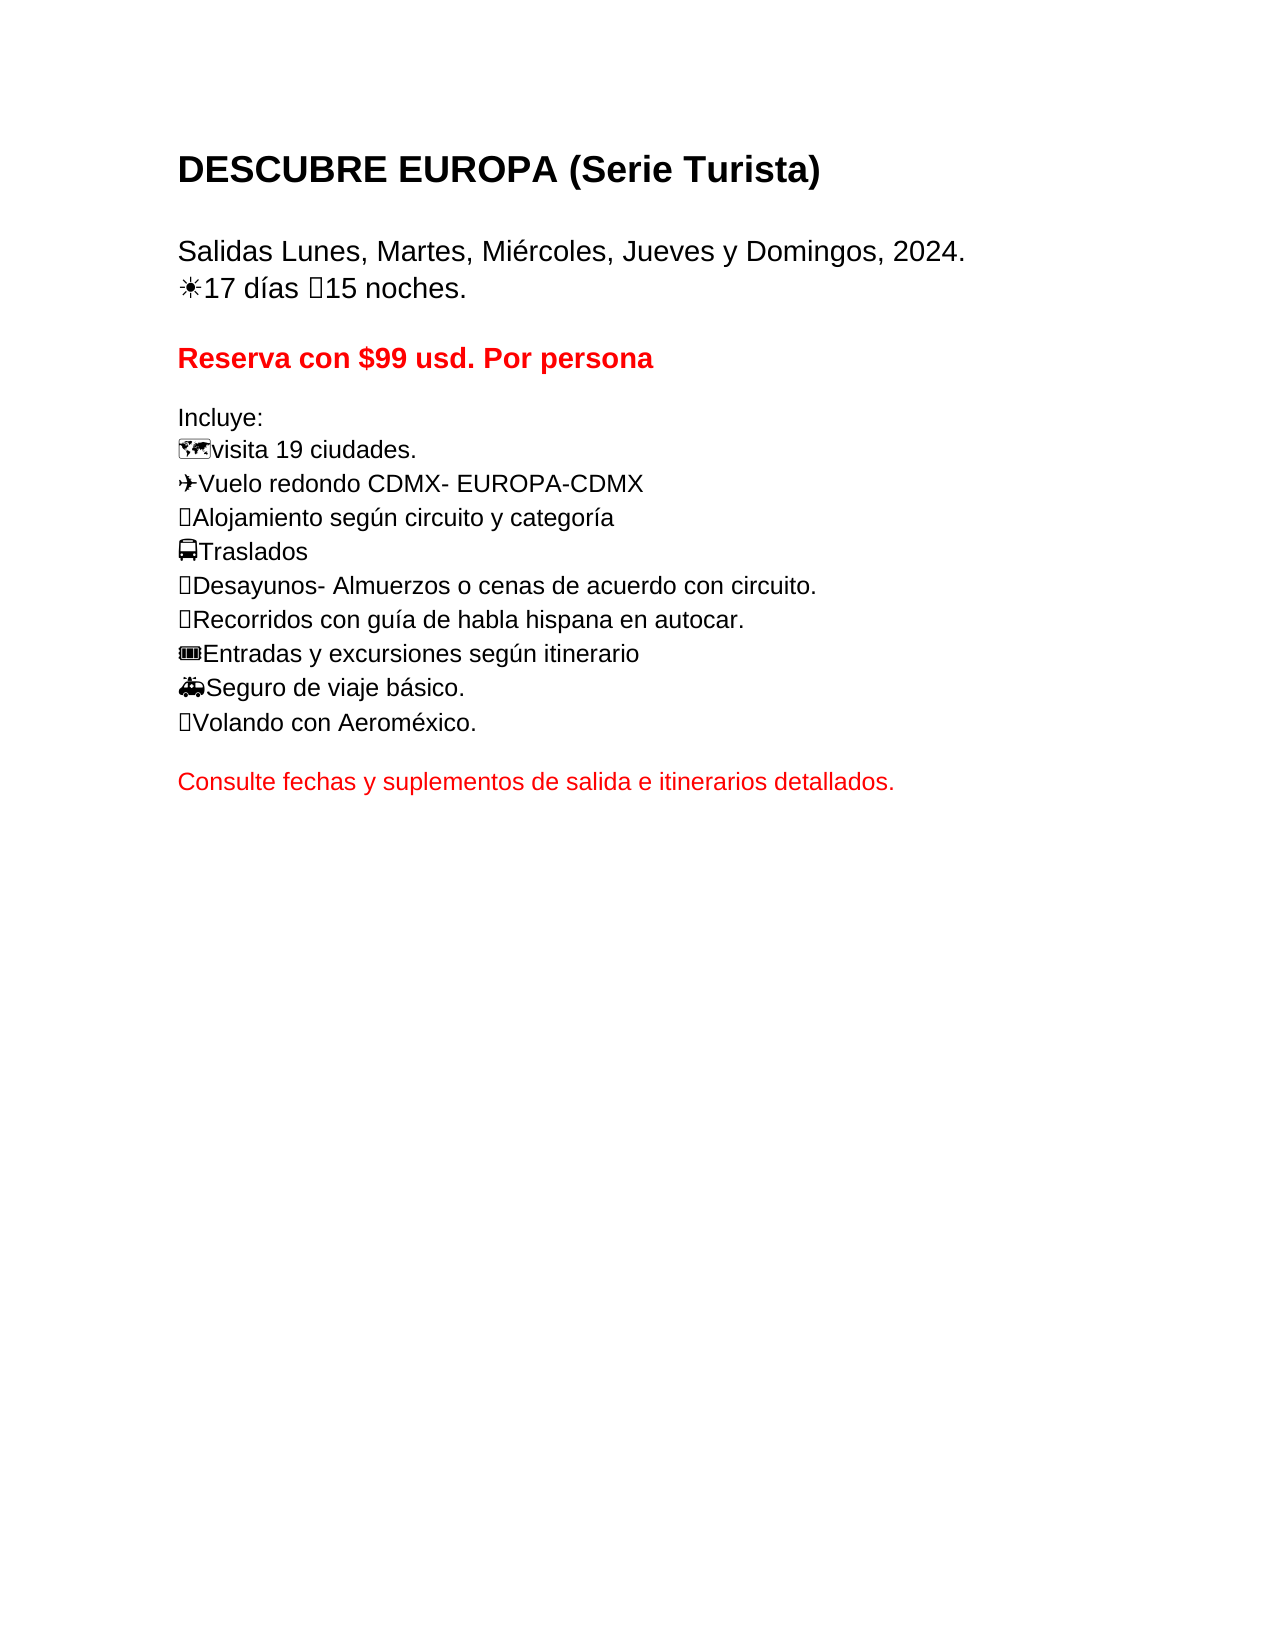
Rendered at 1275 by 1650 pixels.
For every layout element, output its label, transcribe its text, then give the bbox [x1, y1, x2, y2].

text Desayunos- Almuerzos o cenas de acuerdo con circuito. [177, 568, 1098, 602]
text Alojamiento según circuito y categoría [177, 500, 1098, 534]
text Traslados [177, 534, 1098, 568]
text Reserva con $99 usd. Por persona [177, 341, 1098, 374]
text ️Vuelo redondo CDMX- EUROPA-CDMX [177, 466, 1098, 500]
text ️visita 19 ciudades. [177, 432, 1098, 466]
text Volando con Aeroméxico. [177, 704, 1098, 738]
text Incluye: [177, 403, 1098, 432]
text ️17 días 15 noches. [177, 267, 1098, 307]
text Recorridos con guía de habla hispana en autocar. [177, 602, 1098, 636]
text ️Entradas y excursiones según itinerario [177, 636, 1098, 670]
text Salidas Lunes, Martes, Miércoles, Jueves y Domingos, 2024. [177, 234, 1098, 267]
text DESCUBRE EUROPA (Serie Turista) [177, 148, 1098, 191]
text Seguro de viaje básico. [177, 670, 1098, 704]
text Consulte fechas y suplementos de salida e itinerarios detallados. [177, 767, 1098, 796]
